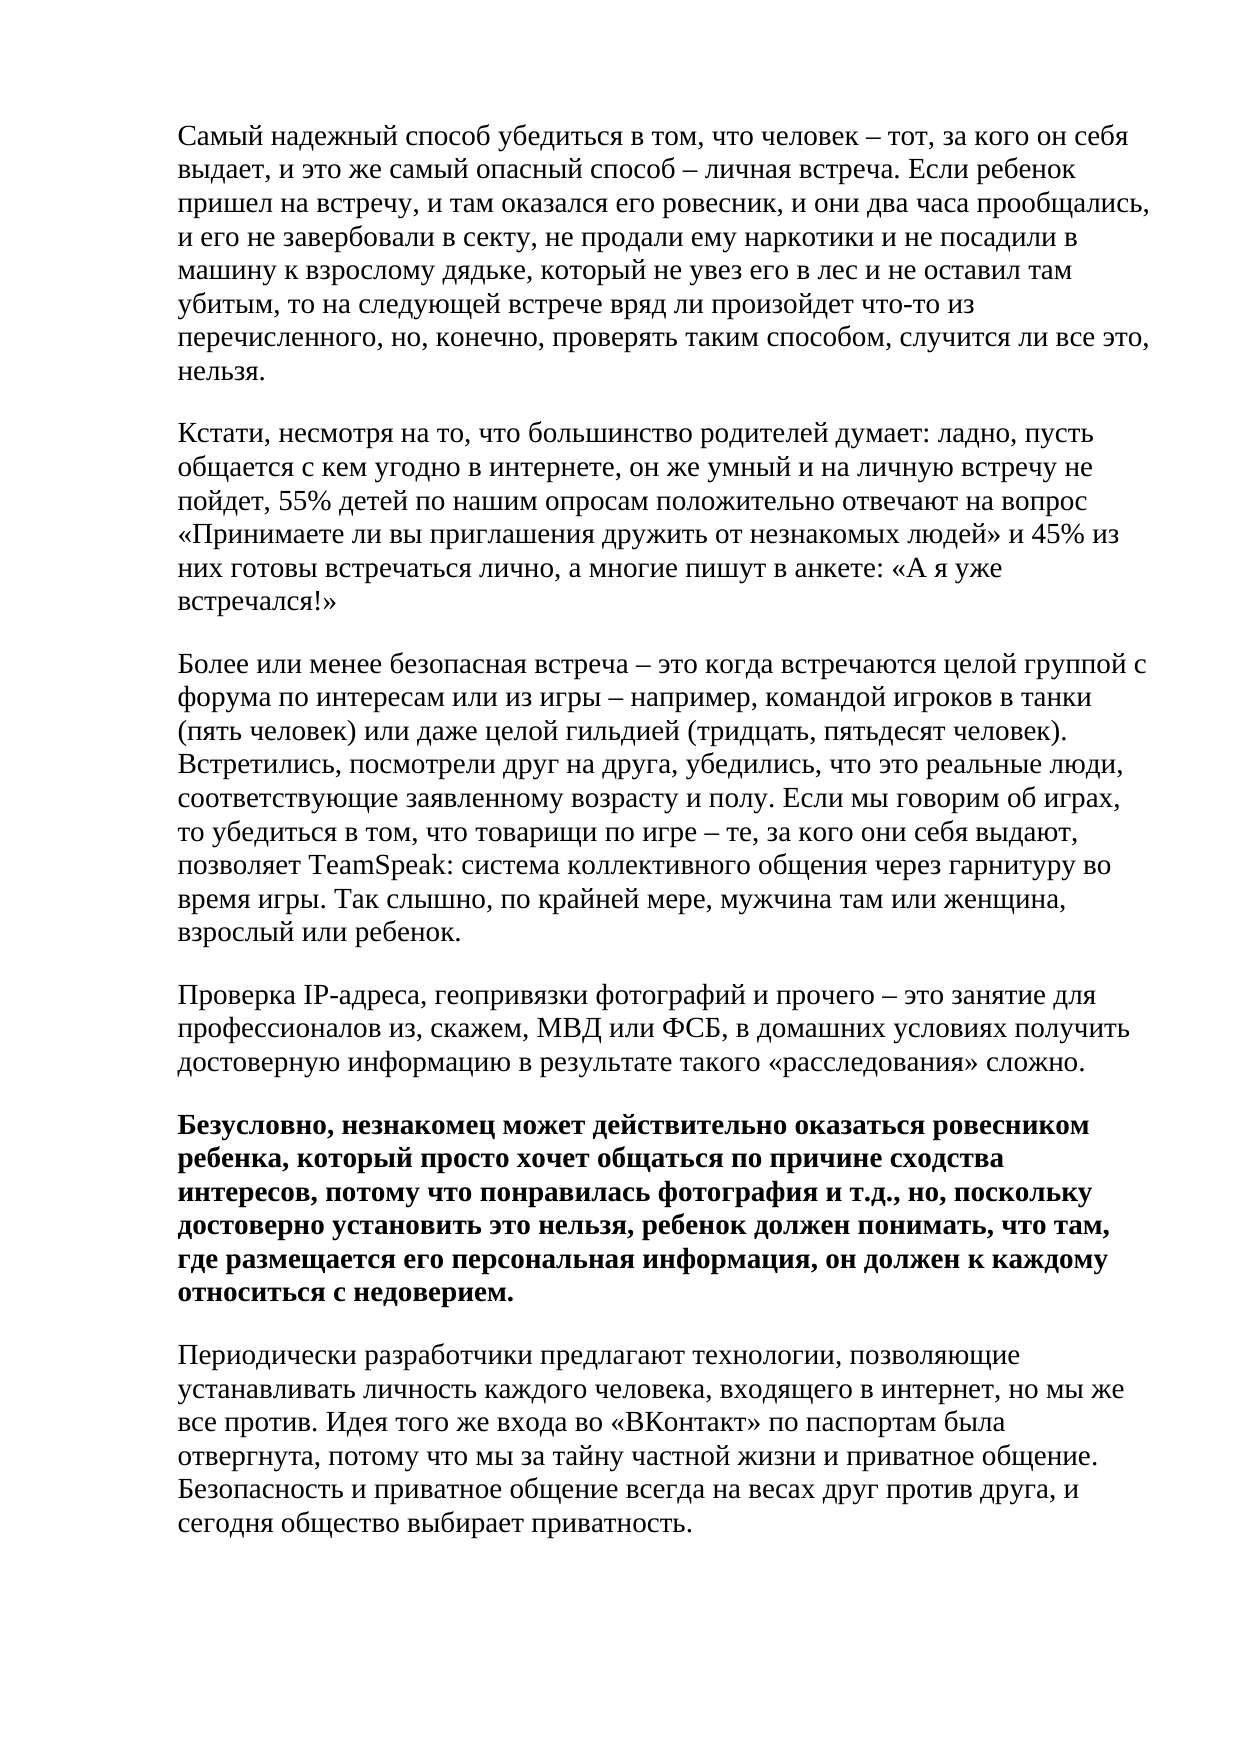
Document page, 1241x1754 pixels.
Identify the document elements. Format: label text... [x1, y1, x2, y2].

text Периодически разработчики предлагают технологии, позволяющие устанавливать личность каждого человека, входящего в интернет, но мы же все против. Идея того же входа во «ВКонтакт» по паспортам была отвергнута, потому что мы за тайну частной жизни и приватное общение. Безопасность и приватное общение всегда на весах друг против друга, и сегодня общество выбирает приватность. [177, 1337, 1152, 1538]
text Кстати, несмотря на то, что большинство родителей думает: ладно, пусть общается с кем угодно в интернете, он же умный и на личную встречу не пойдет, 55% детей по нашим опросам положительно отвечают на вопрос «Принимаете ли вы приглашения дружить от незнакомых людей» и 45% из них готовы встречаться лично, а многие пишут в анкете: «А я уже встречался!» [177, 416, 1152, 617]
text Безусловно, незнакомец может действительно оказаться ровесником ребенка, который просто хочет общаться по причине сходства интересов, потому что понравилась фотография и т.д., но, поскольку достоверно установить это нельзя, ребенок должен понимать, что там, где размещается его персональная информация, он должен к каждому относиться с недоверием. [177, 1107, 1152, 1308]
text Самый надежный способ убедиться в том, что человек – тот, за кого он себя выдает, и это же самый опасный способ – личная встреча. Если ребенок пришел на встречу, и там оказался его ровесник, и они два часа прообщались, и его не завербовали в секту, не продали ему наркотики и не посадили в машину к взрослому дядьке, который не увез его в лес и не оставил там убитым, то на следующей встрече вряд ли произойдет что-то из перечисленного, но, конечно, проверять таким способом, случится ли все это, нельзя. [177, 118, 1152, 386]
text Проверка IP-адреса, геопривязки фотографий и прочего – это занятие для профессионалов из, скажем, МВД или ФСБ, в домашних условиях получить достоверную информацию в результате такого «расследования» сложно. [177, 977, 1152, 1078]
text Более или менее безопасная встреча – это когда встречаются целой группой с форума по интересам или из игры – например, командой игроков в танки (пять человек) или даже целой гильдией (тридцать, пятьдесят человек). Встретились, посмотрели друг на друга, убедились, что это реальные люди, соответствующие заявленному возрасту и полу. Если мы говорим об играх, то убедиться в том, что товарищи по игре – те, за кого они себя выдают, позволяет TeamSpeak: система коллективного общения через гарнитуру во время игры. Так слышно, по крайней мере, мужчина там или женщина, взрослый или ребенок. [177, 646, 1152, 948]
